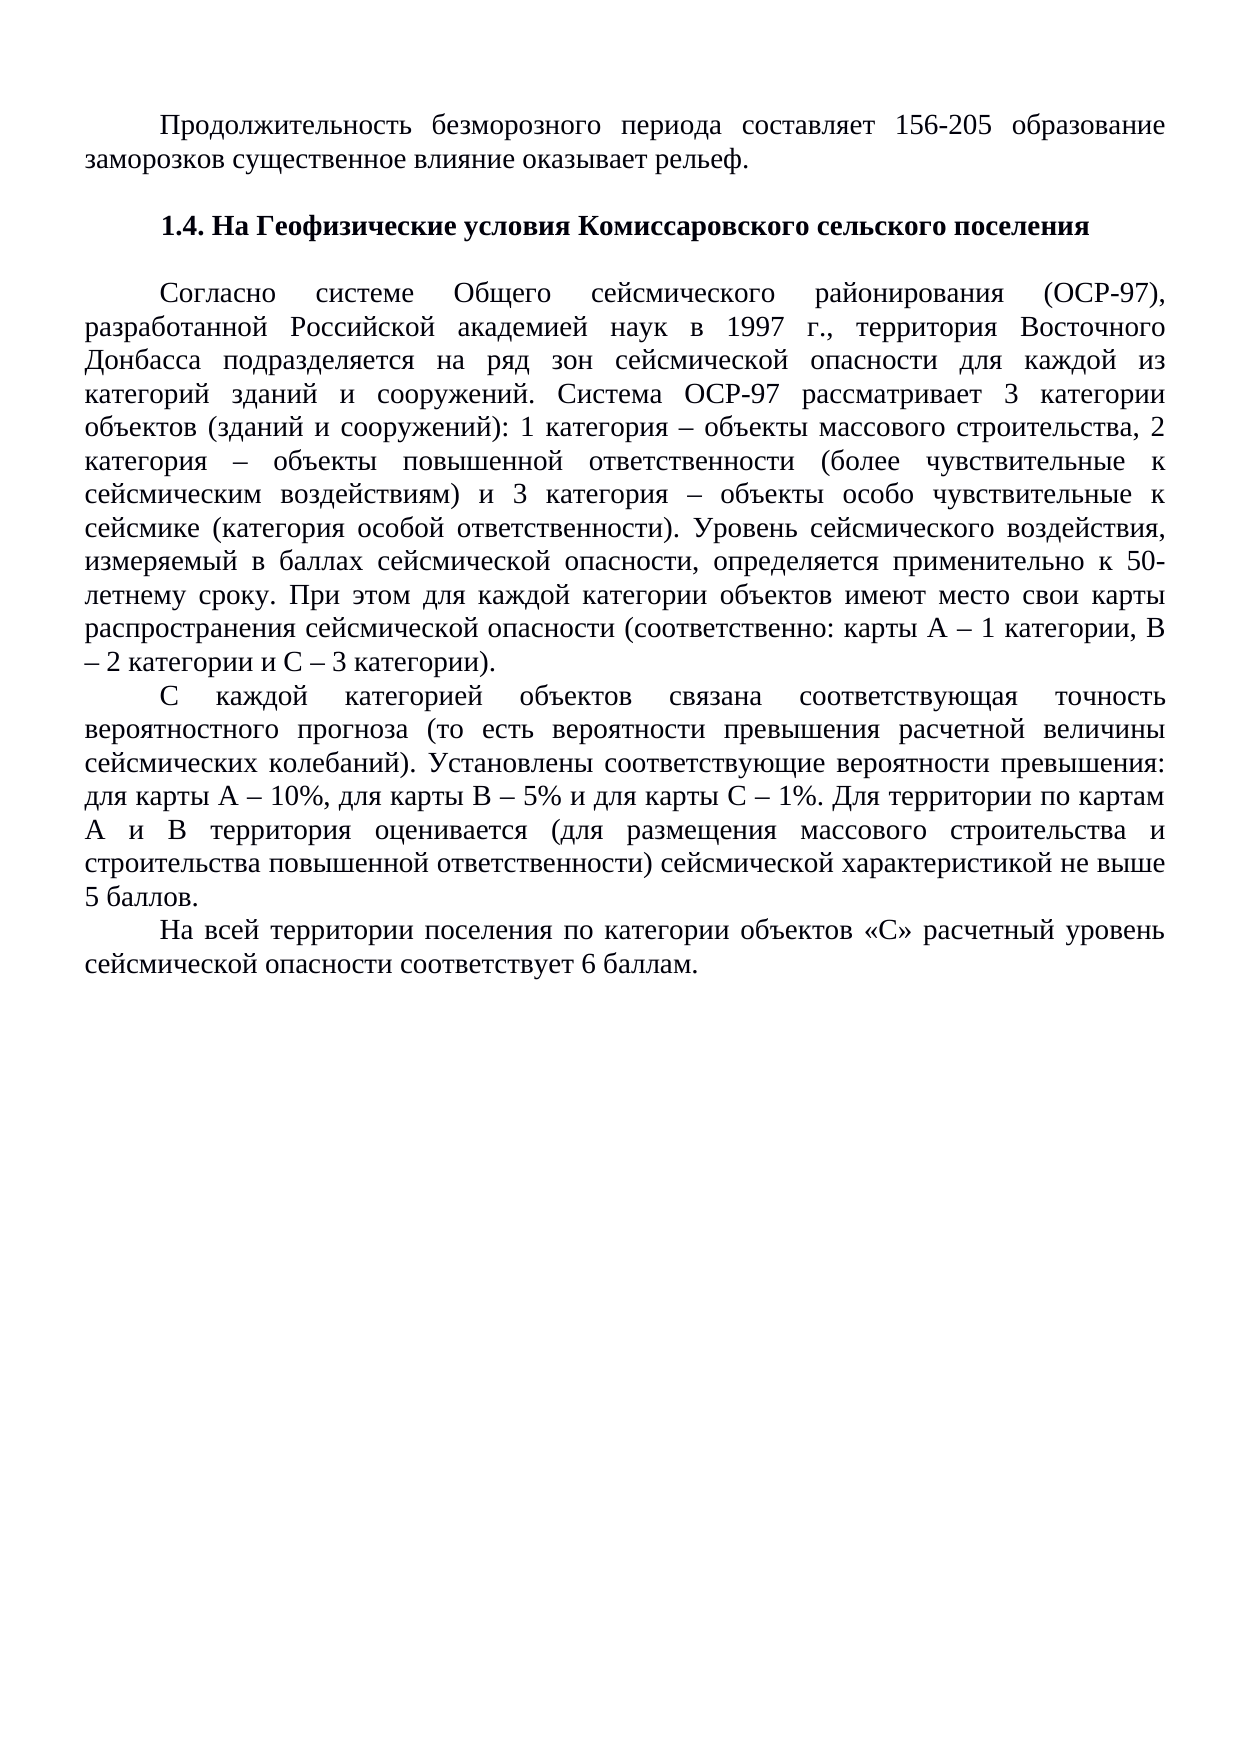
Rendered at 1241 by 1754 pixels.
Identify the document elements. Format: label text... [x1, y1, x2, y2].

text Продолжительность безморозного периода составляет 156-205 образование заморозков существенное влияние оказывает рельеф. [84, 107, 1166, 174]
text С каждой категорией объектов связана соответствующая точность вероятностного прогноза (то есть вероятности превышения расчетной величины сейсмических колебаний). Установлены соответствующие вероятности превышения: для карты A – 10%, для карты B – 5% и для карты C – 1%. Для территории по картам A и B территория оценивается (для размещения массового строительства и строительства повышенной ответственности) сейсмической характеристикой не выше 5 баллов. [84, 678, 1166, 912]
text Согласно системе Общего сейсмического районирования (ОСР-97), разработанной Российской академией наук в 1997 г., территория Восточного Донбасса подразделяется на ряд зон сейсмической опасности для каждой из категорий зданий и сооружений. Система ОСР-97 рассматривает 3 категории объектов (зданий и сооружений): 1 категория – объекты массового строительства, 2 категория – объекты повышенной ответственности (более чувствительные к сейсмическим воздействиям) и 3 категория – объекты особо чувствительные к сейсмике (категория особой ответственности). Уровень сейсмического воздействия, измеряемый в баллах сейсмической опасности, определяется применительно к 50-летнему сроку. При этом для каждой категории объектов имеют место свои карты распространения сейсмической опасности (соответственно: карты A – 1 категории, B – 2 категории и C – 3 категории). [84, 275, 1166, 678]
text 1.4. На Геофизические условия Комиссаровского сельского поселения [84, 208, 1166, 242]
text На всей территории поселения по категории объектов «С» расчетный уровень сейсмической опасности соответствует 6 баллам. [84, 912, 1166, 979]
